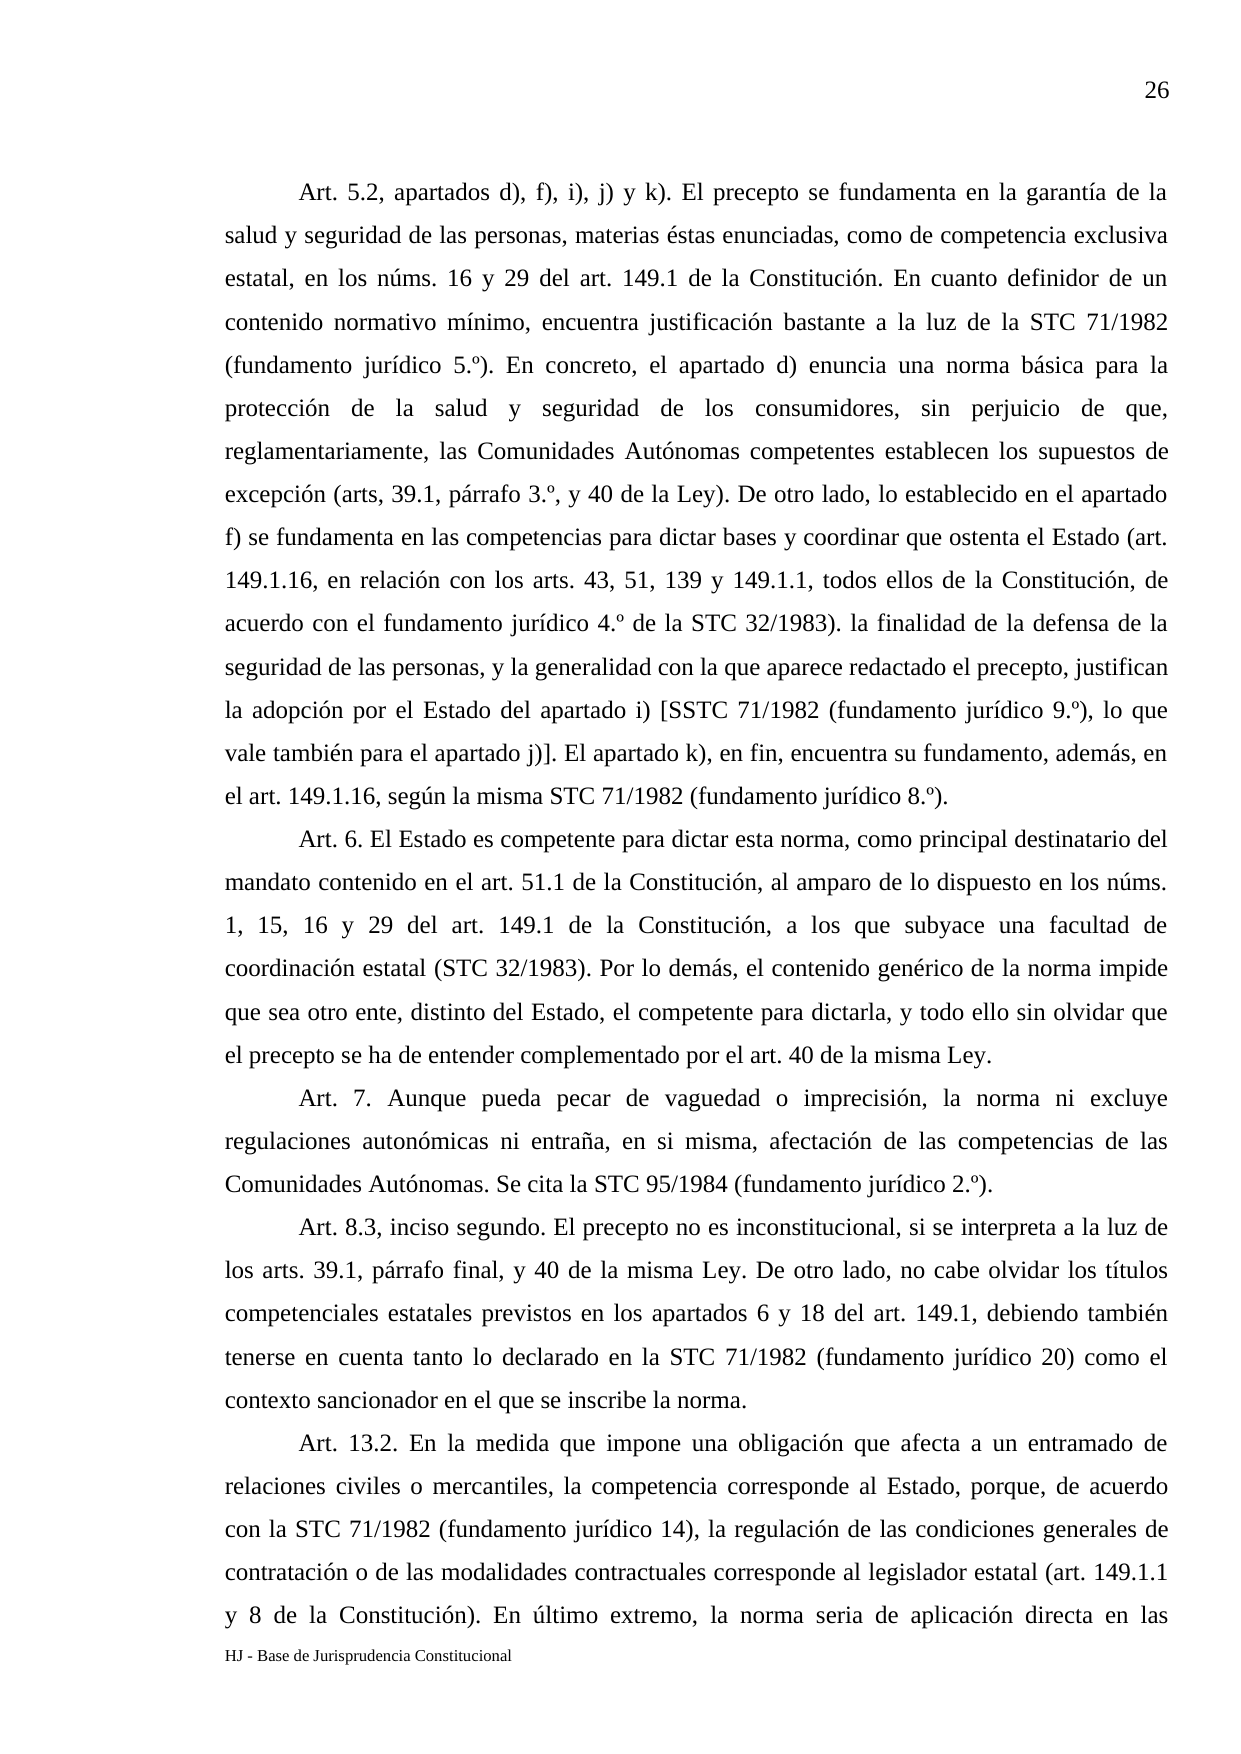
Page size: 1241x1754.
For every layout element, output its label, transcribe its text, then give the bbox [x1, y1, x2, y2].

text Art. 7. Aunque pueda pecar de vaguedad o imprecisión, la norma ni excluye regulaciones autonómicas ni entraña, en si misma, afectación de las competencias de las Comunidades Autónomas. Se cita la STC 95/1984 (fundamento jurídico 2.º). [224, 1083, 1169, 1198]
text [224, 1428, 1169, 1629]
text Art. 5.2, apartados d), f), i), j) y k). El precepto se fundamenta en la garantía de la salud y seguridad de las personas, materias éstas enunciadas, como de competencia exclusiva estatal, en los núms. 16 y 29 del art. 149.1 de la Constitución. En cuanto definidor de un contenido normativo mínimo, encuentra justificación bastante a la luz de la STC 71/1982 (fundamento jurídico 5.º). En concreto, el apartado d) enuncia una norma básica para la protección de la salud y seguridad de los consumidores, sin perjuicio de que, reglamentariamente, las Comunidades Autónomas competentes establecen los supuestos de excepción (arts, 39.1, párrafo 3.º, y 40 de la Ley). De otro lado, lo establecido en el apartado f) se fundamenta en las competencias para dictar bases y coordinar que ostenta el Estado (art. 149.1.16, en relación con los arts. 43, 51, 139 y 149.1.1, todos ellos de la Constitución, de acuerdo con el fundamento jurídico 4.º de la STC 32/1983). la finalidad de la defensa de la seguridad de las personas, y la generalidad con la que aparece redactado el precepto, justifican la adopción por el Estado del apartado i) [SSTC 71/1982 (fundamento jurídico 9.º), lo que vale también para el apartado j)]. El apartado k), en fin, encuentra su fundamento, además, en el art. 149.1.16, según la misma STC 71/1982 (fundamento jurídico 8.º). [224, 177, 1169, 810]
text Art. 8.3, inciso segundo. El precepto no es inconstitucional, si se interpreta a la luz de los arts. 39.1, párrafo final, y 40 de la misma Ley. De otro lado, no cabe olvidar los títulos competenciales estatales previstos en los apartados 6 y 18 del art. 149.1, debiendo también tenerse en cuenta tanto lo declarado en la STC 71/1982 (fundamento jurídico 20) como el contexto sancionador en el que se inscribe la norma. [224, 1212, 1169, 1413]
text Art. 6. El Estado es competente para dictar esta norma, como principal destinatario del mandato contenido en el art. 51.1 de la Constitución, al amparo de lo dispuesto en los núms. 1, 15, 16 y 29 del art. 149.1 de la Constitución, a los que subyace una facultad de coordinación estatal (STC 32/1983). Por lo demás, el contenido genérico de la norma impide que sea otro ente, distinto del Estado, el competente para dictarla, y todo ello sin olvidar que el precepto se ha de entender complementado por el art. 40 de la misma Ley. [224, 824, 1169, 1068]
